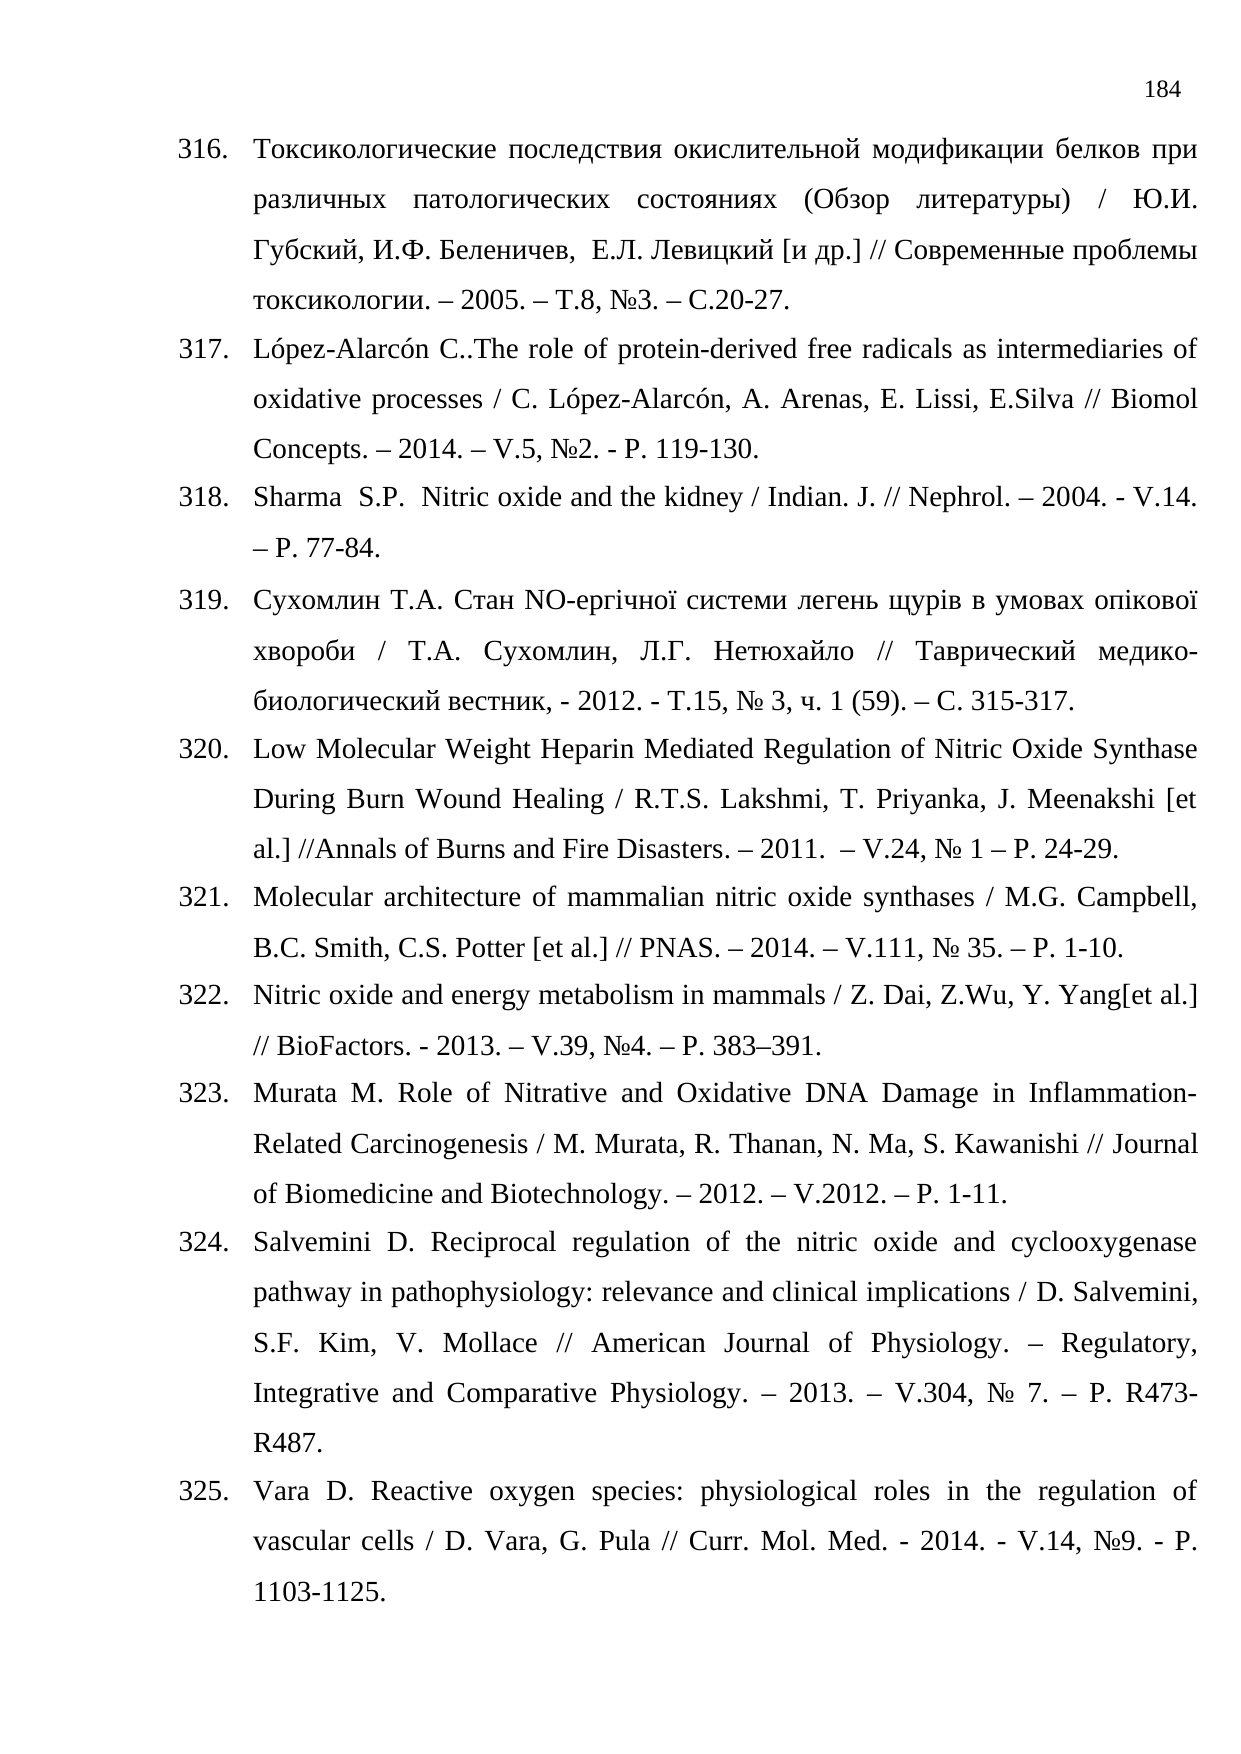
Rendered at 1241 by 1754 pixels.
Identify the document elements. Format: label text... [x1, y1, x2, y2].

table_cell 320. [166, 731, 242, 879]
table_cell 323. [166, 1076, 242, 1224]
table_cell Sharma S.P. Nitric oxide and the kidney / Indian. J. // Nephrol. – 2004. - V.14. – P. 77-84. [242, 480, 1209, 582]
table_cell 319. [166, 583, 242, 731]
table_cell 325. [166, 1473, 242, 1622]
table_cell Vara D. Reactive oxygen species: physiological roles in the regulation of vascular cells / D. Vara, G. Pula // Curr. Mol. Med. - 2014. - V.14, №9. - P. 1103-1125. [242, 1473, 1209, 1622]
table_cell Сухомлин Т.А. Стан NO-ергічної системи легень щурів в умовах опікової хвороби / Т.А. Сухомлин, Л.Г. Нетюхайло // Таврический медико-биологический вестник, - 2012. - Т.15, № 3, ч. 1 (59). – C. 315-317. [242, 583, 1209, 731]
table_cell Токсикологические последствия окислительной модификации белков при различных патологических состояниях (Обзор литературы) / Ю.И. Губский, И.Ф. Беленичев, Е.Л. Левицкий [и др.] // Современные проблемы токсикологии. – 2005. – Т.8, №3. – С.20-27. [242, 131, 1209, 331]
table_cell López-Alarcón C..The role of protein-derived free radicals as intermediaries of oxidative processes / C. López-Alarcón, A. Arenas, E. Lissi, E.Silva // Biomol Concepts. – 2014. – V.5, №2. - P. 119-130. [242, 331, 1209, 479]
table_cell 318. [166, 480, 242, 582]
table_cell 324. [166, 1224, 242, 1473]
table_cell Salvemini D. Reciprocal regulation of the nitric oxide and cyclooxygenase pathway in pathophysiology: relevance and clinical implications / D. Salvemini, S.F. Kim, V. Mollace // American Journal of Physiology. – Regulatory, Integrative and Comparative Physiology. – 2013. – V.304, № 7. – P. R473-R487. [242, 1224, 1209, 1473]
table_cell 321. [166, 879, 242, 977]
table_cell 317. [166, 331, 242, 479]
table_cell Molecular architecture of mammalian nitric oxide synthases / M.G. Campbell, B.C. Smith, C.S. Potter [et al.] // PNAS. – 2014. – V.111, № 35. – P. 1-10. [242, 879, 1209, 977]
table_cell Nitric oxide and energy metabolism in mammals / Z. Dai, Z.Wu, Y. Yang[et al.] // BioFactors. - 2013. – V.39, №4. – P. 383–391. [242, 978, 1209, 1076]
table_cell 322. [166, 978, 242, 1076]
table_cell 316. [166, 131, 242, 331]
table_cell Murata M. Role of Nitrative and Oxidative DNA Damage in Inflammation-Related Carcinogenesis / M. Murata, R. Thanan, N. Ma, S. Kawanishi // Journal of Biomedicine and Biotechnology. – 2012. – V.2012. – P. 1-11. [242, 1076, 1209, 1224]
table_cell Low Molecular Weight Heparin Mediated Regulation of Nitric Oxide Synthase During Burn Wound Healing / R.T.S. Lakshmi, T. Priyanka, J. Meenakshi [et al.] //Annals of Burns and Fire Disasters. – 2011. – V.24, № 1 – P. 24-29. [242, 731, 1209, 879]
